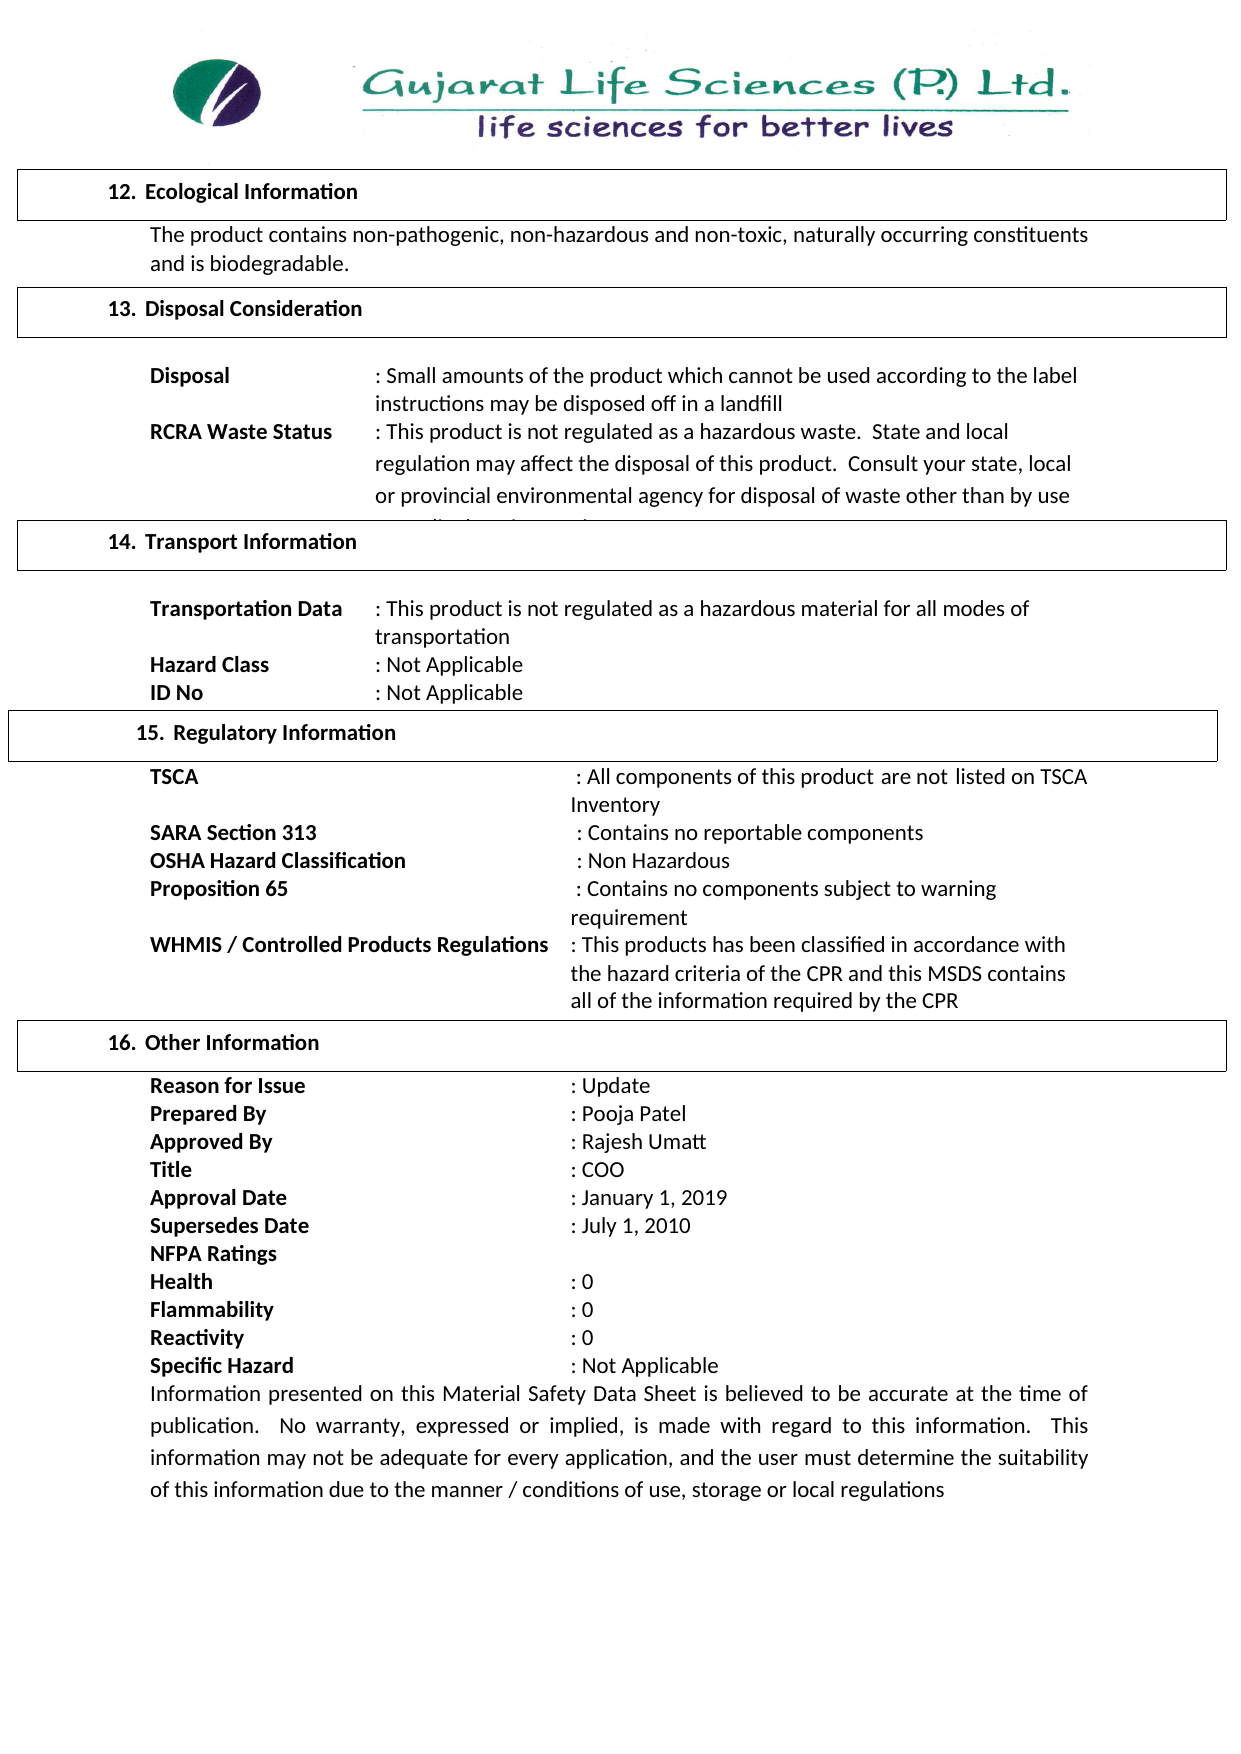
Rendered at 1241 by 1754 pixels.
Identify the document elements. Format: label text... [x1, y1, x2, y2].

text Prepared By : Pooja Patel [150, 1099, 1090, 1127]
text OSHA Hazard Classification : Non Hazardous [150, 847, 1090, 874]
list RCRA Waste Status : This product is not regulated as a hazardous waste. State and local regulation may affect the disposal of this product. Consult your state, local or provincial environmental agency for disposal of waste other than by use accordingly to instructions. [150, 417, 1090, 520]
text SARA Section 313 : Contains no reportable components [150, 818, 1090, 847]
text Title : COO [150, 1155, 1090, 1183]
text WHMIS / Controlled Products Regulations : This products has been classified in accordance with the hazard criteria of the CPR and this MSDS contains all of the information required by the CPR [150, 931, 1090, 1015]
text Approved By : Rajesh Umatt [150, 1127, 1090, 1155]
text NFPA Ratings [150, 1239, 1090, 1267]
text ID No : Not Applicable [150, 678, 1090, 706]
text Supersedes Date : July 1, 2010 [150, 1211, 1090, 1239]
text Hazard Class : Not Applicable [150, 650, 1090, 678]
text Health : 0 [150, 1267, 1090, 1295]
subtitle The product contains non-pathogenic, non-hazardous and non-toxic, naturally occurring constituents and is biodegradable. [150, 221, 1090, 277]
text Information presented on this Material Safety Data Sheet is believed to be accurate at the time of publication. No warranty, expressed or implied, is made with regard to this information. This information may not be adequate for every application, and the user must determine the suitability of this information due to the manner / conditions of use, storage or local regulations [150, 1379, 1090, 1503]
subtitle Disposal : Small amounts of the product which cannot be used according to the label instructions may be disposed off in a landfill [150, 361, 1090, 417]
text Approval Date : January 1, 2019 [150, 1183, 1090, 1211]
text Reactivity : 0 [150, 1323, 1090, 1351]
text Reason for Issue : Update [150, 1072, 1090, 1099]
text Specific Hazard : Not Applicable [150, 1351, 1090, 1379]
text TSCA : All components of this product are not listed on TSCA Inventory [150, 762, 1090, 818]
text Flammability : 0 [150, 1295, 1090, 1323]
picture [150, 29, 1091, 165]
text Transportation Data : This product is not regulated as a hazardous material for all modes of transportation [150, 594, 1090, 650]
text Proposition 65 : Contains no components subject to warning requirement [150, 874, 1090, 931]
